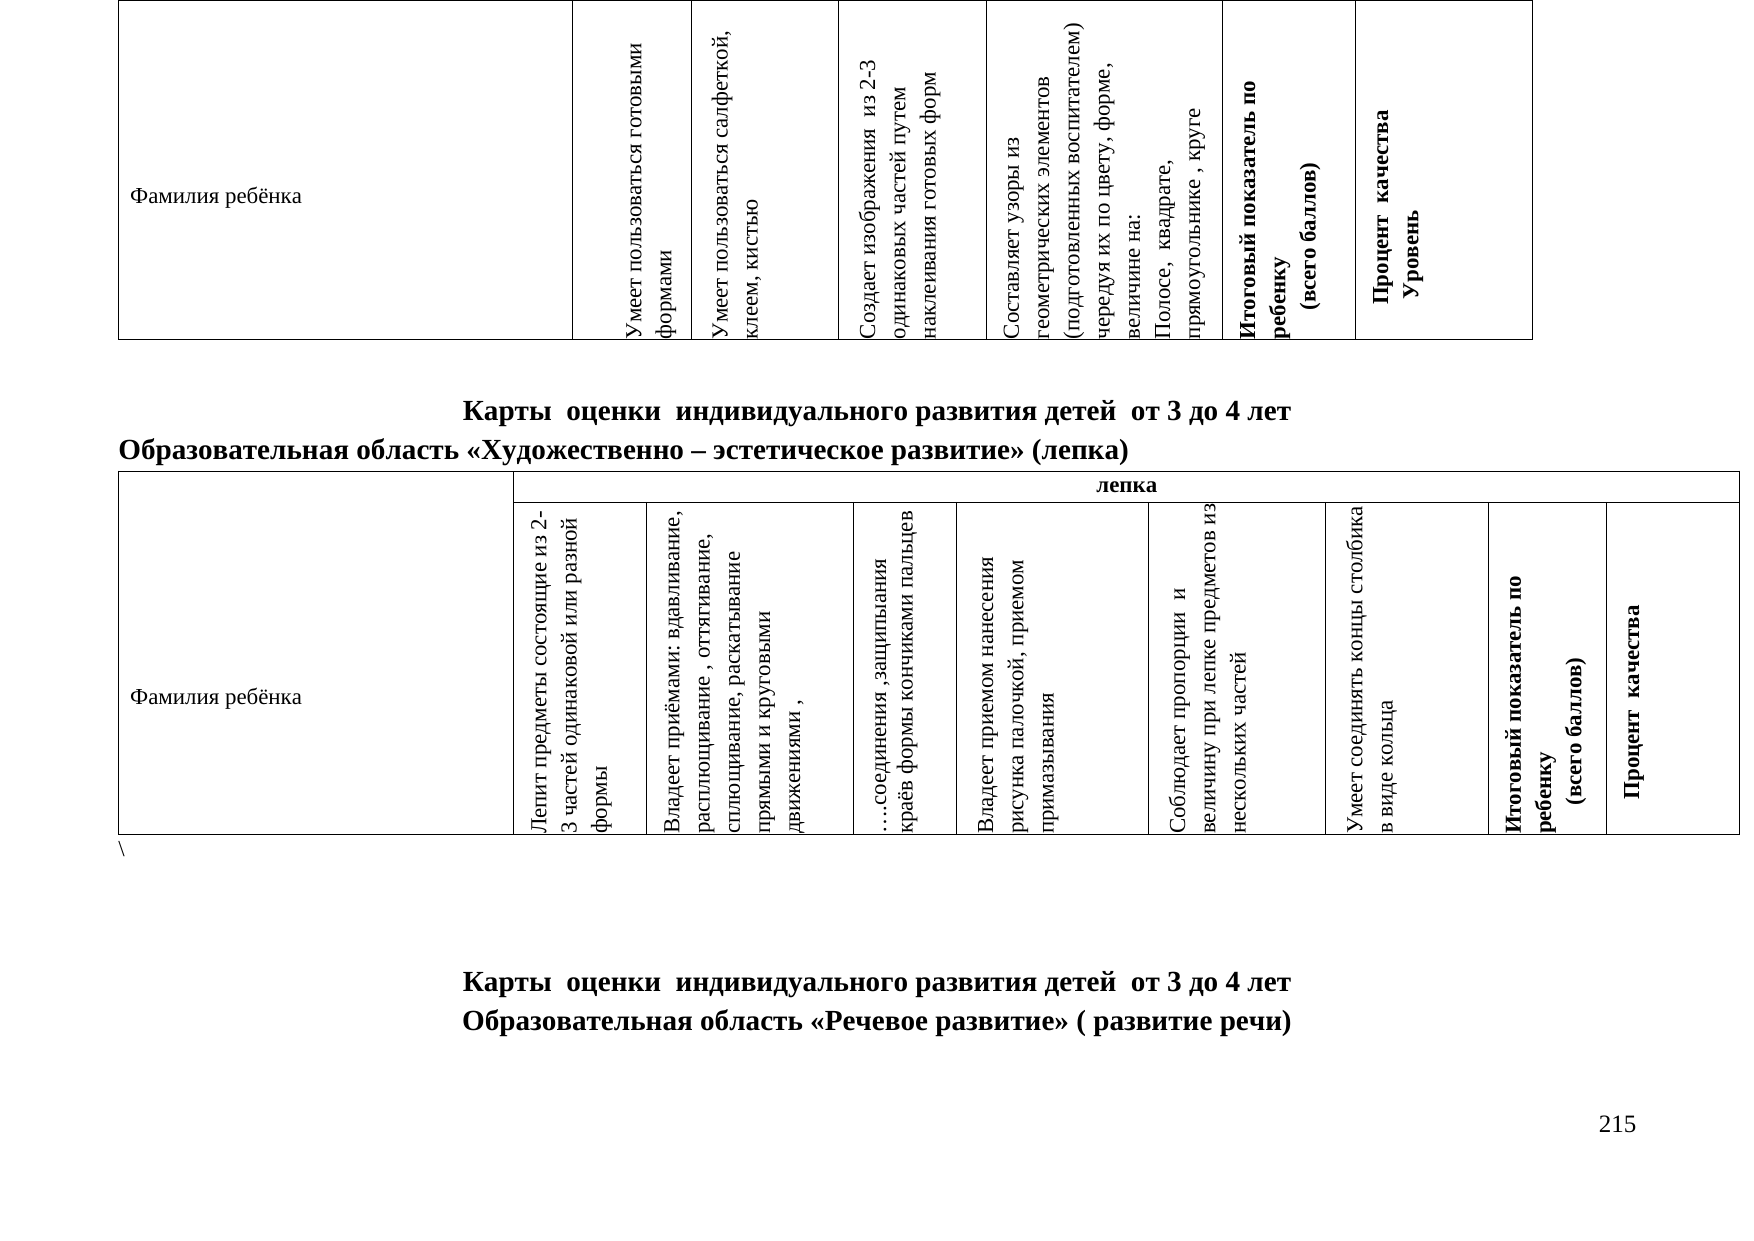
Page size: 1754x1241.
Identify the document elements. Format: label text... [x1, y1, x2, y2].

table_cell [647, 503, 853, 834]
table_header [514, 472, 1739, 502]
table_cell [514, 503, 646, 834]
text Образовательная область «Речевое развитие» ( развитие речи) [118, 1003, 1636, 1036]
text Образовательная область «Художественно – эстетическое развитие» (лепка) [118, 432, 1636, 466]
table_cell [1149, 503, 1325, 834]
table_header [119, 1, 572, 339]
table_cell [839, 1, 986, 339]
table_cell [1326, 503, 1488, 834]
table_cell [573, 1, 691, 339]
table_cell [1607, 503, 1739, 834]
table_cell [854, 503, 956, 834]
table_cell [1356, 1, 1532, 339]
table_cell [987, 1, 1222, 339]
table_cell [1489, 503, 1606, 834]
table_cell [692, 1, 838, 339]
list Карты оценки индивидуального развития детей от 3 до 4 лет [118, 964, 1636, 998]
text \ [118, 835, 1636, 861]
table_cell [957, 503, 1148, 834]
list Карты оценки индивидуального развития детей от 3 до 4 лет [118, 393, 1636, 427]
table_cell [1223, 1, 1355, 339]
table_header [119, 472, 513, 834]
